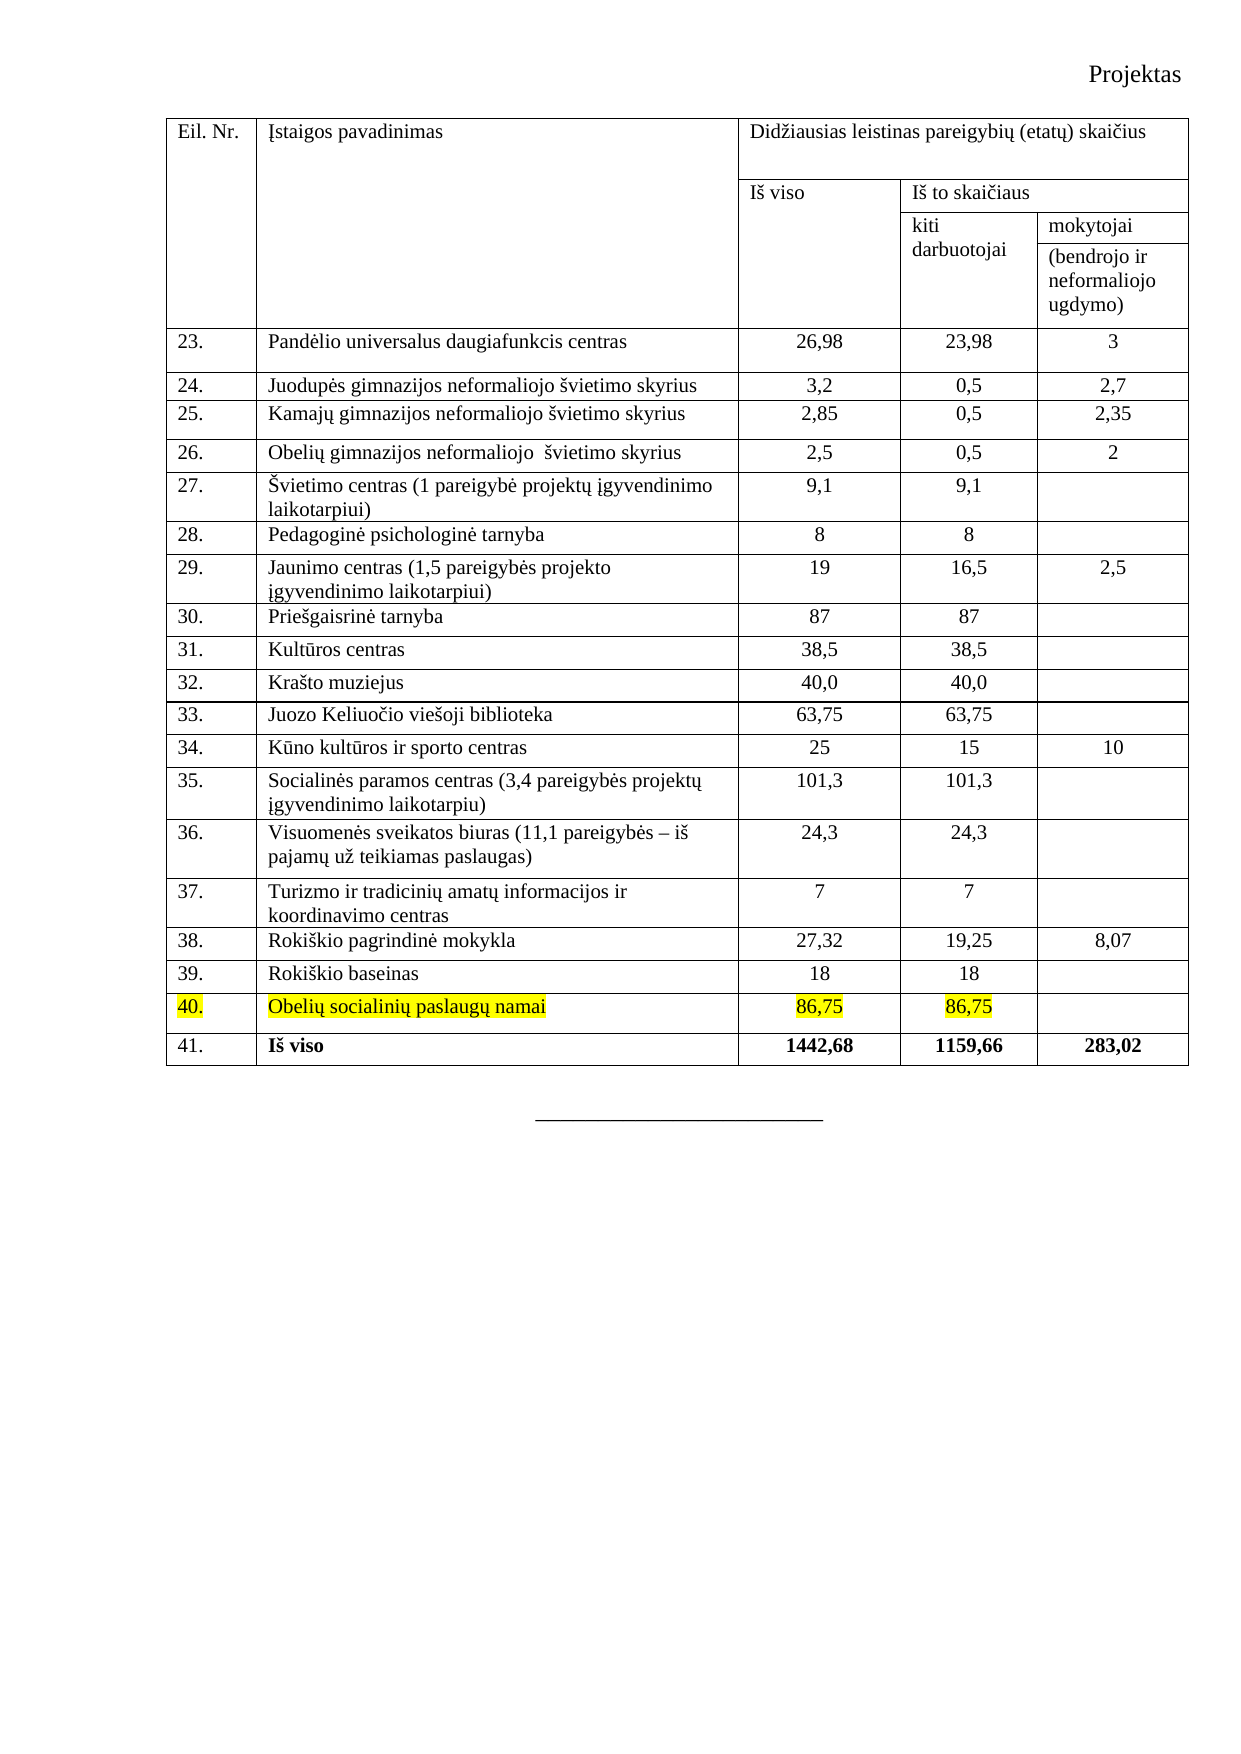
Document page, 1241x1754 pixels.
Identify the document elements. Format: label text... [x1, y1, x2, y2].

table_cell 10 [1038, 735, 1188, 767]
table_cell 34. [167, 735, 256, 767]
table_cell 2 [1038, 440, 1188, 472]
table_cell 2,5 [739, 440, 900, 472]
text _______________________ [177, 1095, 1181, 1124]
table_cell (bendrojo ir neformaliojo ugdymo) [1038, 244, 1188, 328]
table_cell 63,75 [901, 703, 1037, 734]
table_cell [1038, 522, 1188, 554]
table_cell Krašto muziejus [257, 670, 738, 701]
table_cell Juodupės gimnazijos neformaliojo švietimo skyrius [257, 373, 738, 399]
table_cell 23,98 [901, 329, 1037, 372]
table_cell 2,5 [1038, 555, 1188, 603]
table_cell Priešgaisrinė tarnyba [257, 604, 738, 636]
table_cell Pedagoginė psichologinė tarnyba [257, 522, 738, 554]
table_cell Įstaigos pavadinimas [257, 119, 738, 328]
table_cell Jaunimo centras (1,5 pareigybės projekto įgyvendinimo laikotarpiui) [257, 555, 738, 603]
table_cell 63,75 [739, 703, 900, 734]
table_cell Švietimo centras (1 pareigybė projektų įgyvendinimo laikotarpiui) [257, 473, 738, 521]
table_cell 26. [167, 440, 256, 472]
table_cell 18 [901, 961, 1037, 993]
table_cell [1038, 637, 1188, 668]
table_cell [1038, 604, 1188, 636]
table_cell 9,1 [901, 473, 1037, 521]
table_cell Obelių socialinių paslaugų namai [257, 994, 738, 1032]
table_cell Kultūros centras [257, 637, 738, 668]
table_cell 8 [739, 522, 900, 554]
table_cell 24,3 [739, 820, 900, 878]
table_cell mokytojai [1038, 213, 1188, 243]
table_cell 2,7 [1038, 373, 1188, 399]
table_cell 41. [167, 1034, 256, 1065]
table_cell 29. [167, 555, 256, 603]
table_cell Obelių gimnazijos neformaliojo švietimo skyrius [257, 440, 738, 472]
table_cell Eil. Nr. [167, 119, 256, 328]
table_cell 3 [1038, 329, 1188, 372]
table_cell 87 [901, 604, 1037, 636]
table_cell 38,5 [901, 637, 1037, 668]
table_cell 40. [167, 994, 256, 1032]
table_cell Socialinės paramos centras (3,4 pareigybės projektų įgyvendinimo laikotarpiu) [257, 768, 738, 818]
table_cell Rokiškio pagrindinė mokykla [257, 928, 738, 960]
table_cell 30. [167, 604, 256, 636]
table_cell 1159,66 [901, 1034, 1037, 1065]
table_cell Didžiausias leistinas pareigybių (etatų) skaičius [739, 119, 1188, 179]
table_cell 32. [167, 670, 256, 701]
table_cell 87 [739, 604, 900, 636]
table_cell Iš viso [739, 180, 900, 328]
table_cell 2,35 [1038, 401, 1188, 439]
table_cell 31. [167, 637, 256, 668]
table_cell 7 [739, 879, 900, 927]
table_cell 26,98 [739, 329, 900, 372]
table_cell 25 [739, 735, 900, 767]
table_cell 0,5 [901, 440, 1037, 472]
table_cell Kamajų gimnazijos neformaliojo švietimo skyrius [257, 401, 738, 439]
table_cell 27. [167, 473, 256, 521]
table_cell Pandėlio universalus daugiafunkcis centras [257, 329, 738, 372]
table_cell 86,75 [739, 994, 900, 1032]
table_cell Iš to skaičiaus [901, 180, 1188, 212]
table_cell 101,3 [901, 768, 1037, 818]
table_cell kiti darbuotojai [901, 213, 1037, 328]
table_cell [1038, 473, 1188, 521]
table_cell 2,85 [739, 401, 900, 439]
table_cell 40,0 [739, 670, 900, 701]
table_cell [1038, 961, 1188, 993]
table_cell 283,02 [1038, 1034, 1188, 1065]
table_cell 15 [901, 735, 1037, 767]
table_cell [1038, 768, 1188, 818]
table_cell 19,25 [901, 928, 1037, 960]
table_cell [1038, 994, 1188, 1032]
table_cell 9,1 [739, 473, 900, 521]
table_cell 36. [167, 820, 256, 878]
table_cell 38. [167, 928, 256, 960]
table_cell 35. [167, 768, 256, 818]
table_cell [1038, 703, 1188, 734]
table_cell 7 [901, 879, 1037, 927]
table_cell 33. [167, 703, 256, 734]
table_cell 8 [901, 522, 1037, 554]
table_cell 27,32 [739, 928, 900, 960]
table_cell 101,3 [739, 768, 900, 818]
table_cell 24,3 [901, 820, 1037, 878]
table_cell Iš viso [257, 1034, 738, 1065]
table_cell [1038, 879, 1188, 927]
table_cell 16,5 [901, 555, 1037, 603]
table_cell 86,75 [901, 994, 1037, 1032]
table_cell 28. [167, 522, 256, 554]
table_cell Kūno kultūros ir sporto centras [257, 735, 738, 767]
table_cell 0,5 [901, 373, 1037, 399]
table_cell Juozo Keliuočio viešoji biblioteka [257, 703, 738, 734]
table_cell 19 [739, 555, 900, 603]
table_cell 38,5 [739, 637, 900, 668]
table_cell 3,2 [739, 373, 900, 399]
table_cell [1038, 670, 1188, 701]
table_cell 8,07 [1038, 928, 1188, 960]
table_cell 23. [167, 329, 256, 372]
table_cell 1442,68 [739, 1034, 900, 1065]
table_cell [1038, 820, 1188, 878]
table_cell Turizmo ir tradicinių amatų informacijos ir koordinavimo centras [257, 879, 738, 927]
table_cell Visuomenės sveikatos biuras (11,1 pareigybės – iš pajamų už teikiamas paslaugas) [257, 820, 738, 878]
table_cell 40,0 [901, 670, 1037, 701]
table_cell 39. [167, 961, 256, 993]
table_cell 24. [167, 373, 256, 399]
table_cell 37. [167, 879, 256, 927]
table_cell 18 [739, 961, 900, 993]
table_cell 25. [167, 401, 256, 439]
table_cell Rokiškio baseinas [257, 961, 738, 993]
table_cell 0,5 [901, 401, 1037, 439]
